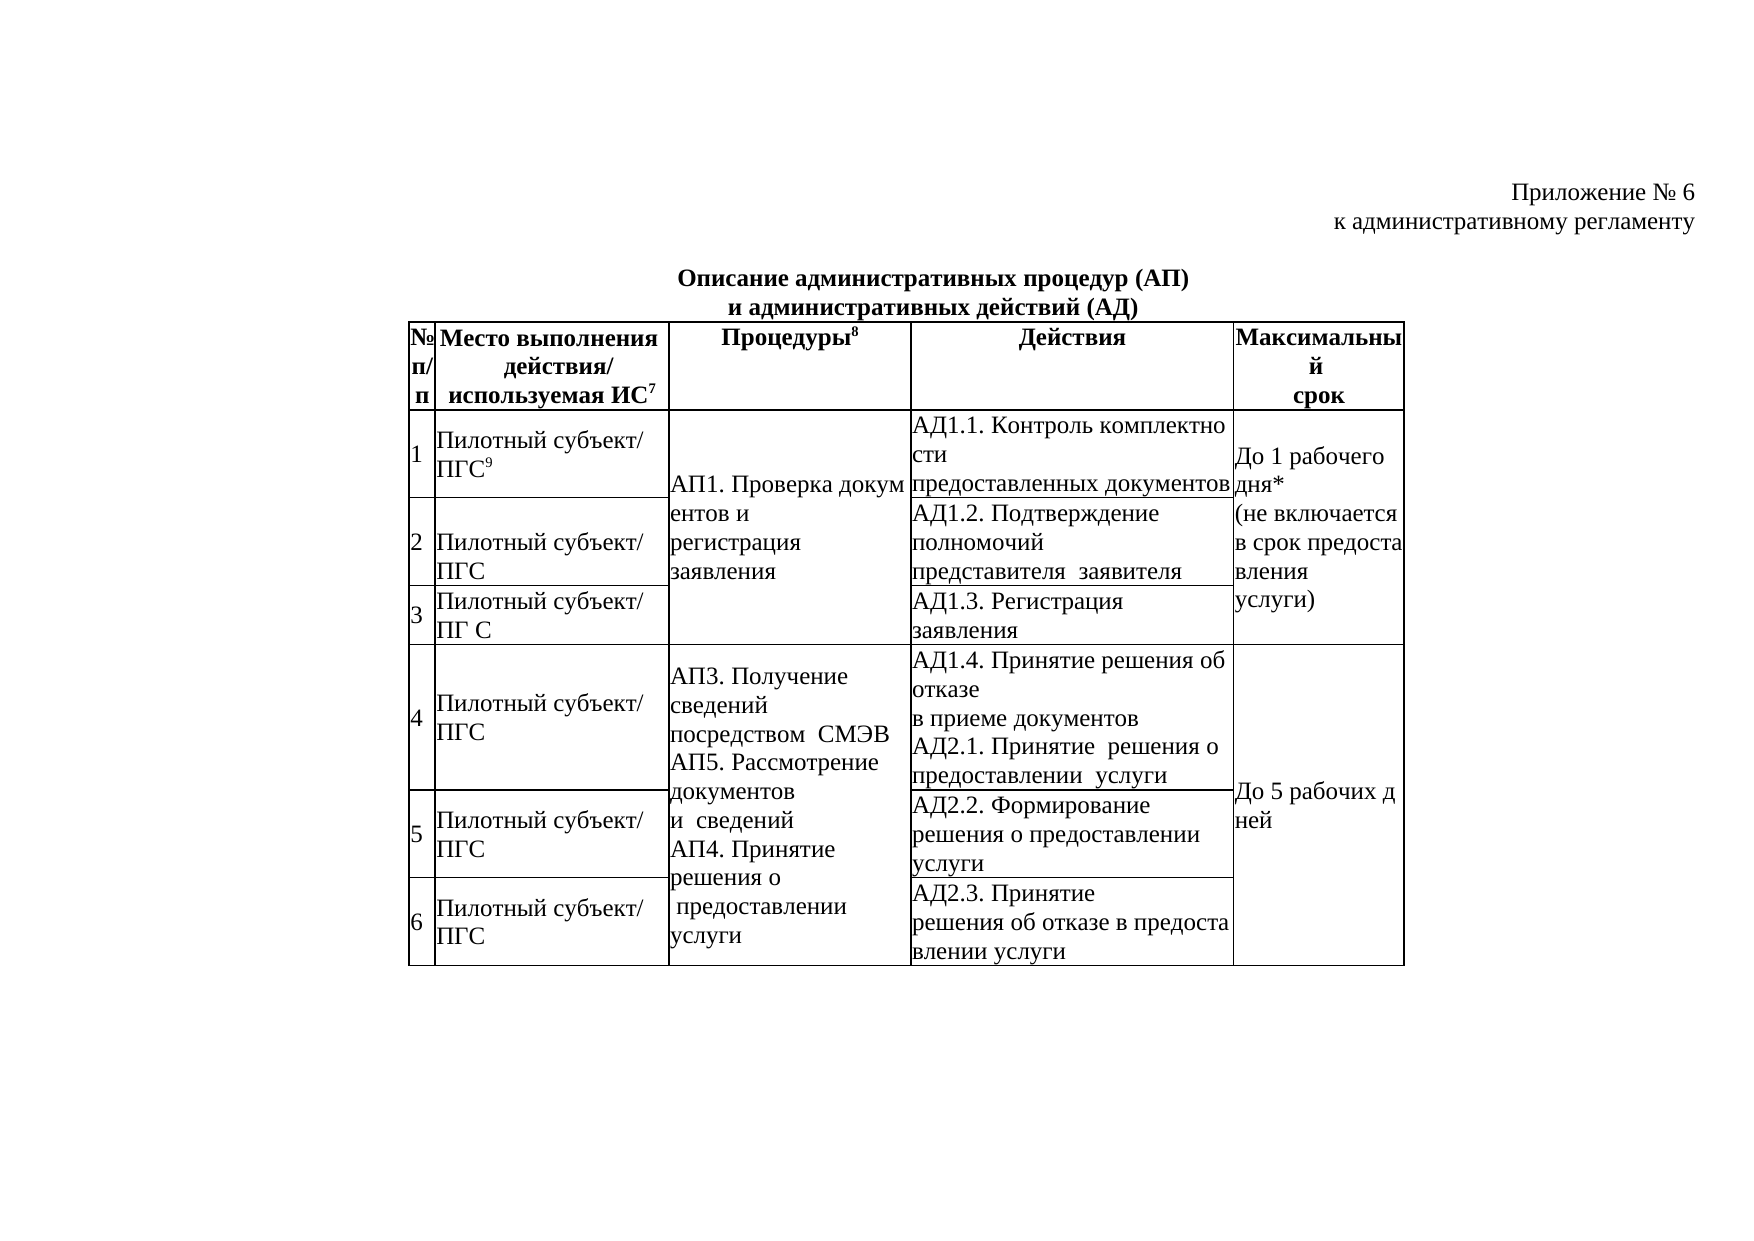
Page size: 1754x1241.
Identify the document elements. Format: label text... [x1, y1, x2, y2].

table_header Процедуры8 [670, 323, 910, 409]
table_cell Пилотный субъект/ПГ С [436, 586, 668, 644]
table_header № п/п [410, 323, 434, 409]
table_cell АД2.3. Принятие решения об отказе в предоставлении услуги [912, 878, 1233, 964]
text к административному регламенту [118, 206, 1695, 235]
table_cell Пилотный субъект/ПГС [436, 791, 668, 877]
table_cell 3 [410, 586, 434, 644]
table_cell 2 [410, 498, 434, 584]
table_cell До 5 рабочих дней [1234, 645, 1403, 964]
table_cell До 1 рабочего дня* (не включается в срок предоставления услуги) [1234, 411, 1403, 644]
table_header Максимальный срок [1234, 323, 1403, 409]
table_cell Пилотный субъект/ПГС [436, 878, 668, 964]
table_cell 1 [410, 411, 434, 497]
table_cell Пилотный субъект/ПГС [436, 498, 668, 584]
table_cell АП3. Получение сведений посредством СМЭВ АП5. Рассмотрение документов и сведений АП4. Принятие решения о предоставлении услуги [670, 645, 910, 964]
text Приложение № 6 [118, 177, 1695, 206]
table_cell Пилотный субъект/ПГС [436, 645, 668, 789]
table_header Действия [912, 323, 1233, 409]
table_cell 6 [410, 878, 434, 964]
table_cell АД1.3. Регистрация заявления [912, 586, 1233, 644]
table_cell АД1.2. Подтверждение полномочий представителя заявителя [912, 498, 1233, 584]
table_cell АП1. Проверка документов и регистрация заявления [670, 411, 910, 644]
table_cell АД1.4. Принятие решения об отказе в приеме документов АД2.1. Принятие решения о предоставлении услуги [912, 645, 1233, 789]
text и административных действий (АД) [118, 292, 1695, 321]
text Описание административных процедур (АП) [118, 263, 1695, 292]
table_cell 4 [410, 645, 434, 789]
table_cell Пилотный субъект/ПГС9 [436, 411, 668, 497]
table_cell АД1.1. Контроль комплектности предоставленных документов [912, 411, 1233, 497]
table_cell 5 [410, 791, 434, 877]
table_header Место выполнения действия/ используемая ИС7 [436, 323, 668, 409]
table_cell АД2.2. Формирование решения о предоставлении услуги [912, 791, 1233, 877]
